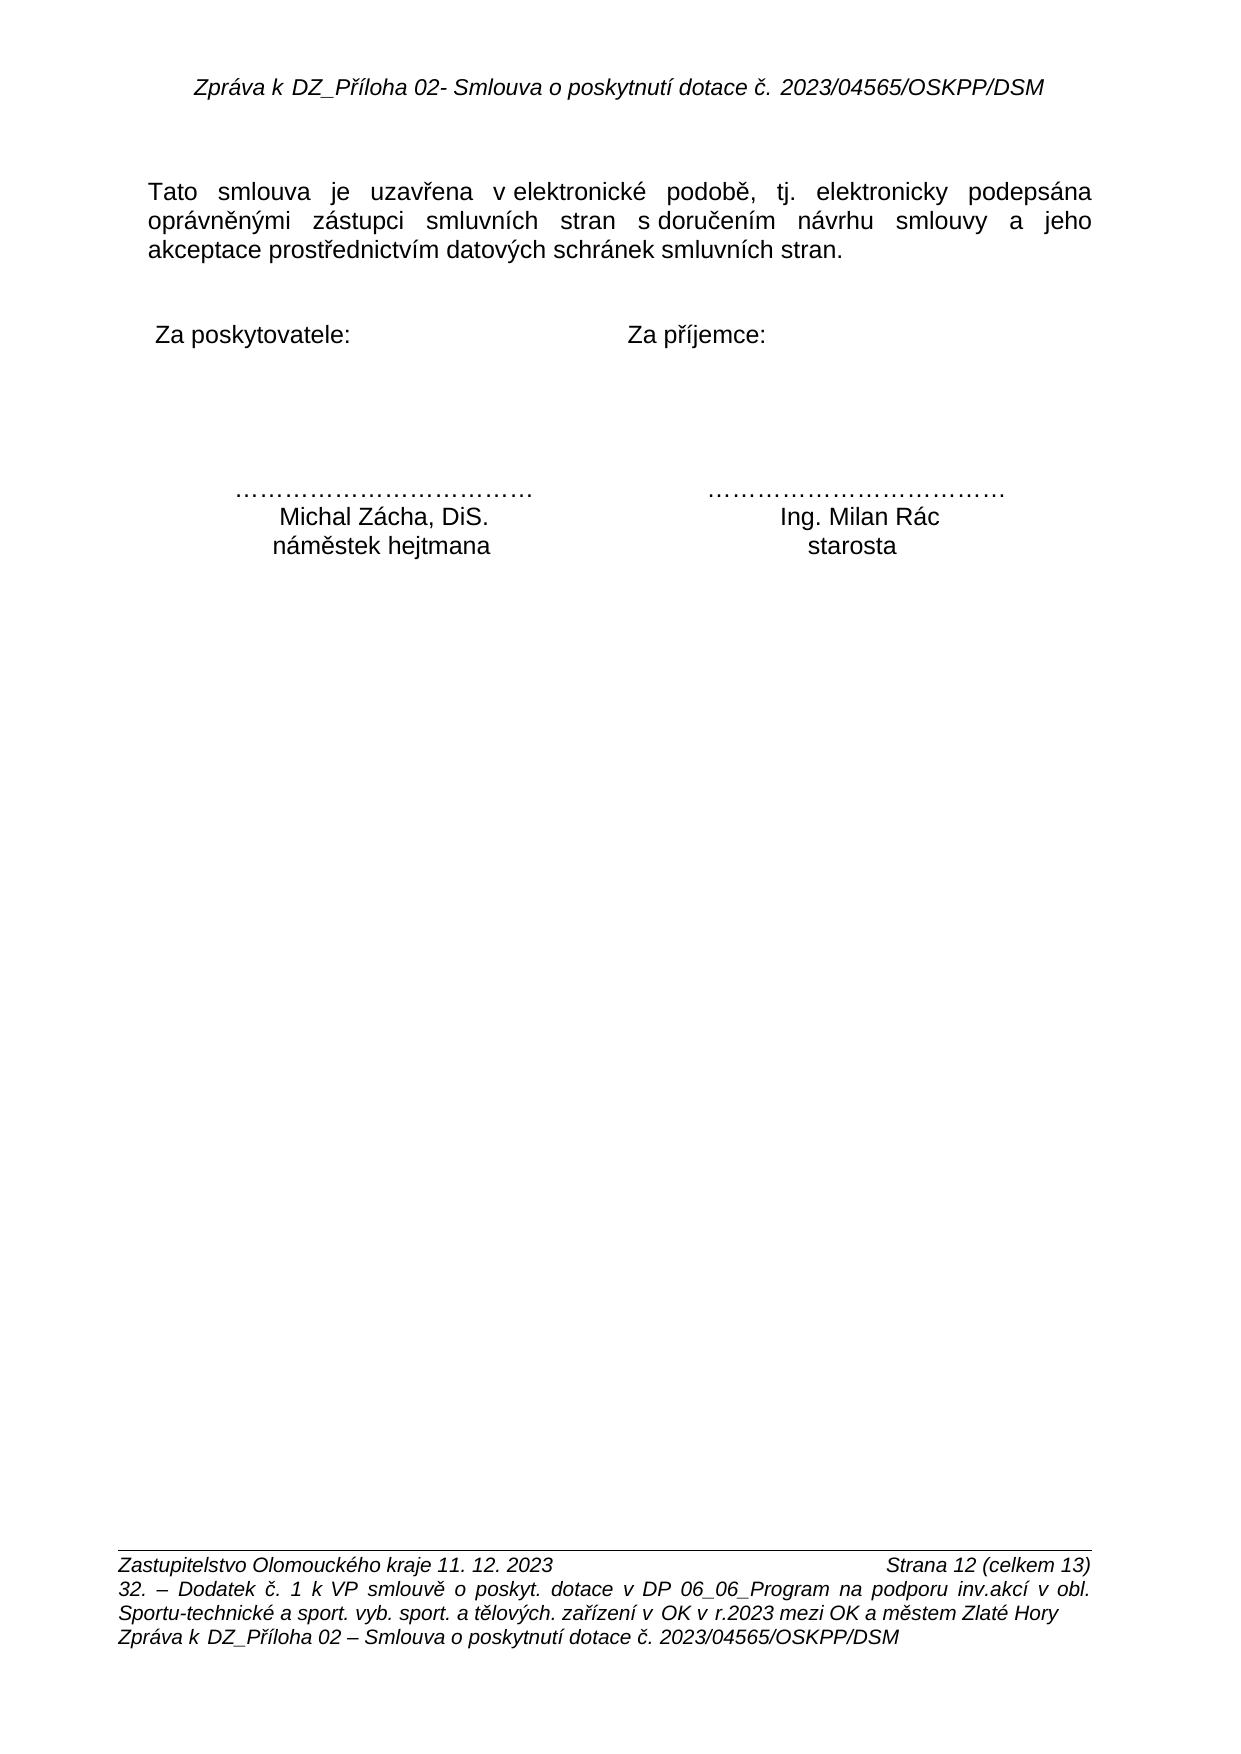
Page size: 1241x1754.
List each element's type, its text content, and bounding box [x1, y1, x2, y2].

table_header Za poskytovatele: [148, 316, 620, 386]
table_cell ……………………………… Michal Zácha, DiS. náměstek hejtmana [148, 386, 620, 560]
text Tato smlouva je uzavřena v elektronické podobě, tj. elektronicky podepsána oprávněnými zástupci smluvních stran s doručením návrhu smlouvy a jeho akceptace prostřednictvím datových schránek smluvních stran. [148, 177, 1092, 263]
table_cell ……………………………… Ing. Milan Rác starosta [620, 386, 1092, 560]
table_header Za příjemce: [620, 316, 1092, 386]
